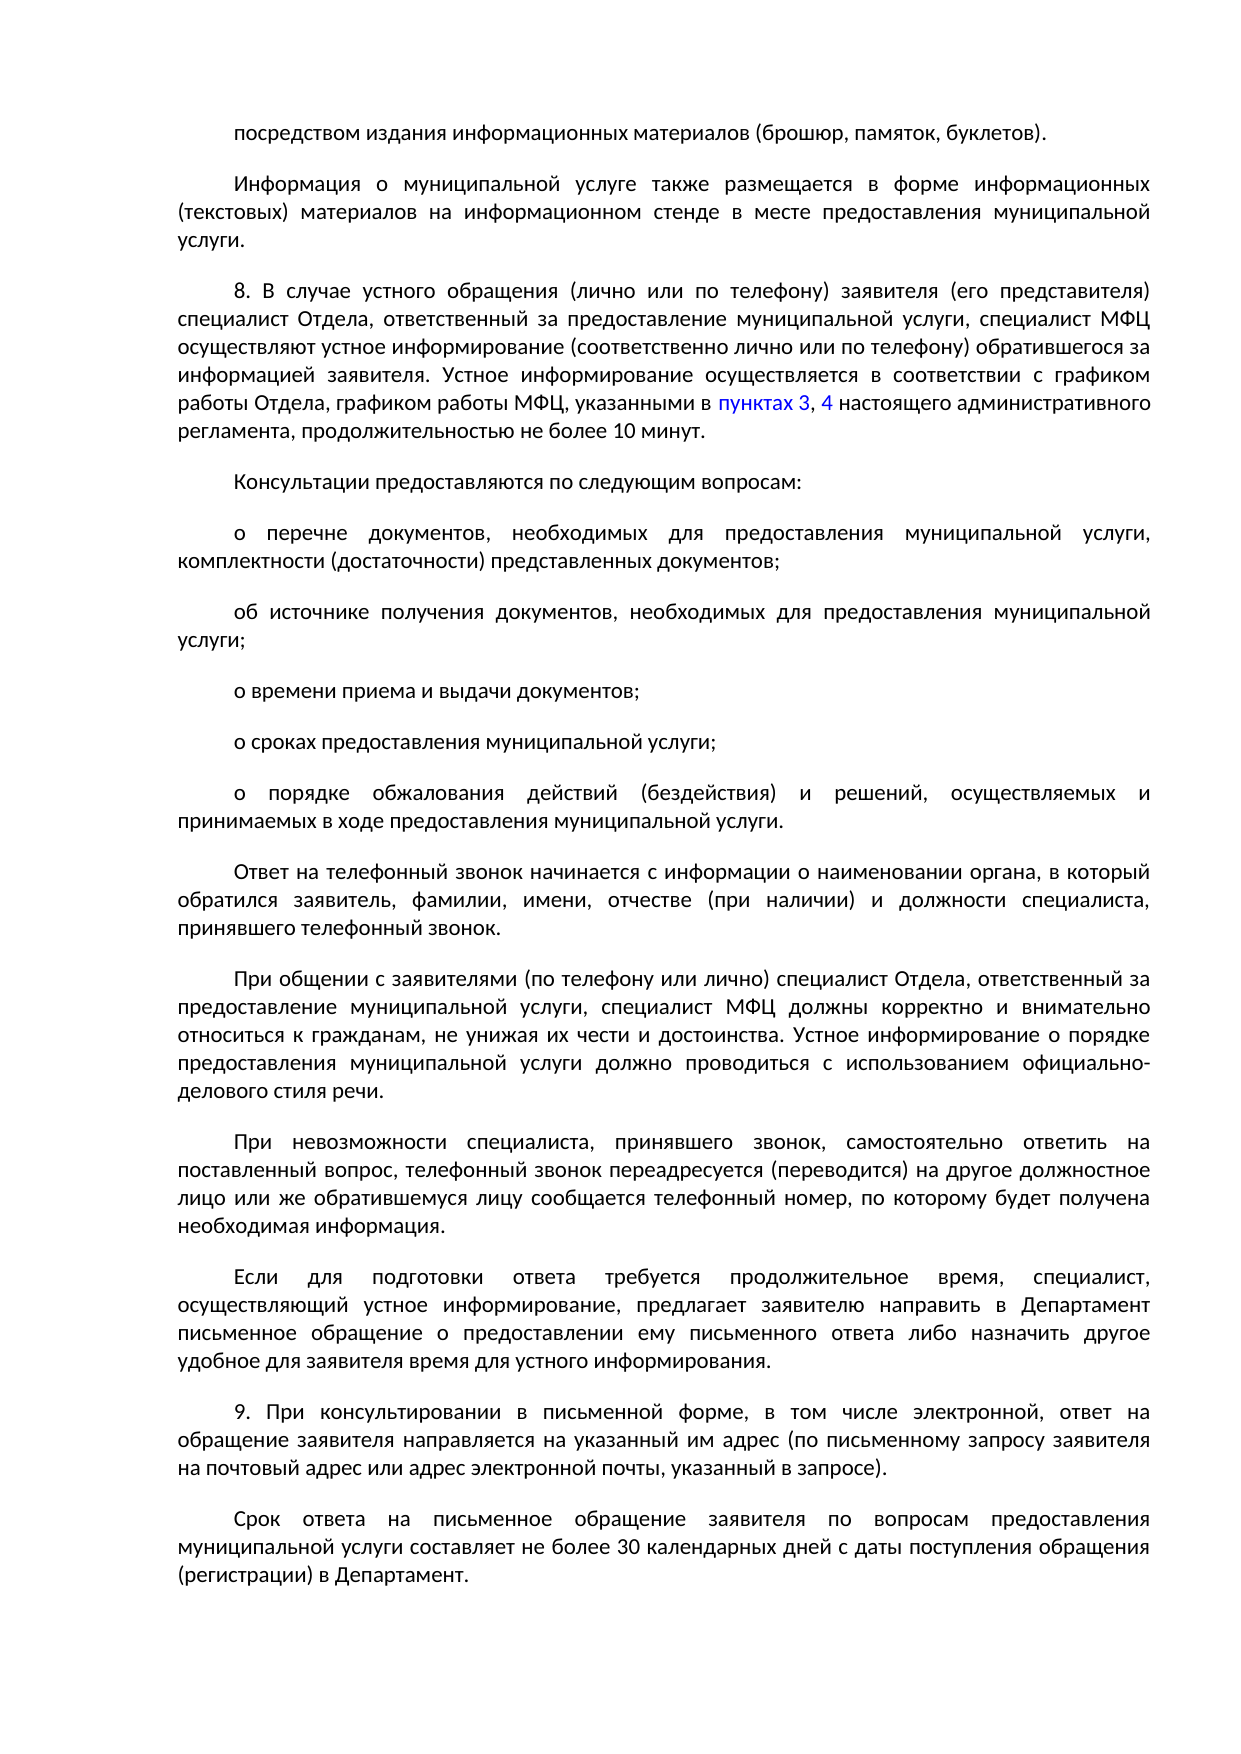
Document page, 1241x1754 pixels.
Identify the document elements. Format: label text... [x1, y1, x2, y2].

text Консультации предоставляются по следующим вопросам: [177, 467, 1152, 495]
text При общении с заявителями (по телефону или лично) специалист Отдела, ответственный за предоставление муниципальной услуги, специалист МФЦ должны корректно и внимательно относиться к гражданам, не унижая их чести и достоинства. Устное информирование о порядке предоставления муниципальной услуги должно проводиться с использованием официально-делового стиля речи. [177, 964, 1152, 1104]
text При невозможности специалиста, принявшего звонок, самостоятельно ответить на поставленный вопрос, телефонный звонок переадресуется (переводится) на другое должностное лицо или же обратившемуся лицу сообщается телефонный номер, по которому будет получена необходимая информация. [177, 1127, 1152, 1239]
text Ответ на телефонный звонок начинается с информации о наименовании органа, в который обратился заявитель, фамилии, имени, отчестве (при наличии) и должности специалиста, принявшего телефонный звонок. [177, 857, 1152, 941]
text 9. При консультировании в письменной форме, в том числе электронной, ответ на обращение заявителя направляется на указанный им адрес (по письменному запросу заявителя на почтовый адрес или адрес электронной почты, указанный в запросе). [177, 1397, 1152, 1481]
text о перечне документов, необходимых для предоставления муниципальной услуги, комплектности (достаточности) представленных документов; [177, 518, 1152, 574]
text об источнике получения документов, необходимых для предоставления муниципальной услуги; [177, 597, 1152, 653]
text о порядке обжалования действий (бездействия) и решений, осуществляемых и принимаемых в ходе предоставления муниципальной услуги. [177, 778, 1152, 834]
text о сроках предоставления муниципальной услуги; [177, 727, 1152, 755]
text 8. В случае устного обращения (лично или по телефону) заявителя (его представителя) специалист Отдела, ответственный за предоставление муниципальной услуги, специалист МФЦ осуществляют устное информирование (соответственно лично или по телефону) обратившегося за информацией заявителя. Устное информирование осуществляется в соответствии с графиком работы Отдела, графиком работы МФЦ, указанными в пунктах 3, 4 настоящего административного регламента, продолжительностью не более 10 минут. [177, 276, 1152, 444]
text посредством издания информационных материалов (брошюр, памяток, буклетов). [177, 118, 1152, 146]
text о времени приема и выдачи документов; [177, 676, 1152, 704]
text Срок ответа на письменное обращение заявителя по вопросам предоставления муниципальной услуги составляет не более 30 календарных дней с даты поступления обращения (регистрации) в Департамент. [177, 1504, 1152, 1588]
text Если для подготовки ответа требуется продолжительное время, специалист, осуществляющий устное информирование, предлагает заявителю направить в Департамент письменное обращение о предоставлении ему письменного ответа либо назначить другое удобное для заявителя время для устного информирования. [177, 1262, 1152, 1374]
text Информация о муниципальной услуге также размещается в форме информационных (текстовых) материалов на информационном стенде в месте предоставления муниципальной услуги. [177, 169, 1152, 253]
